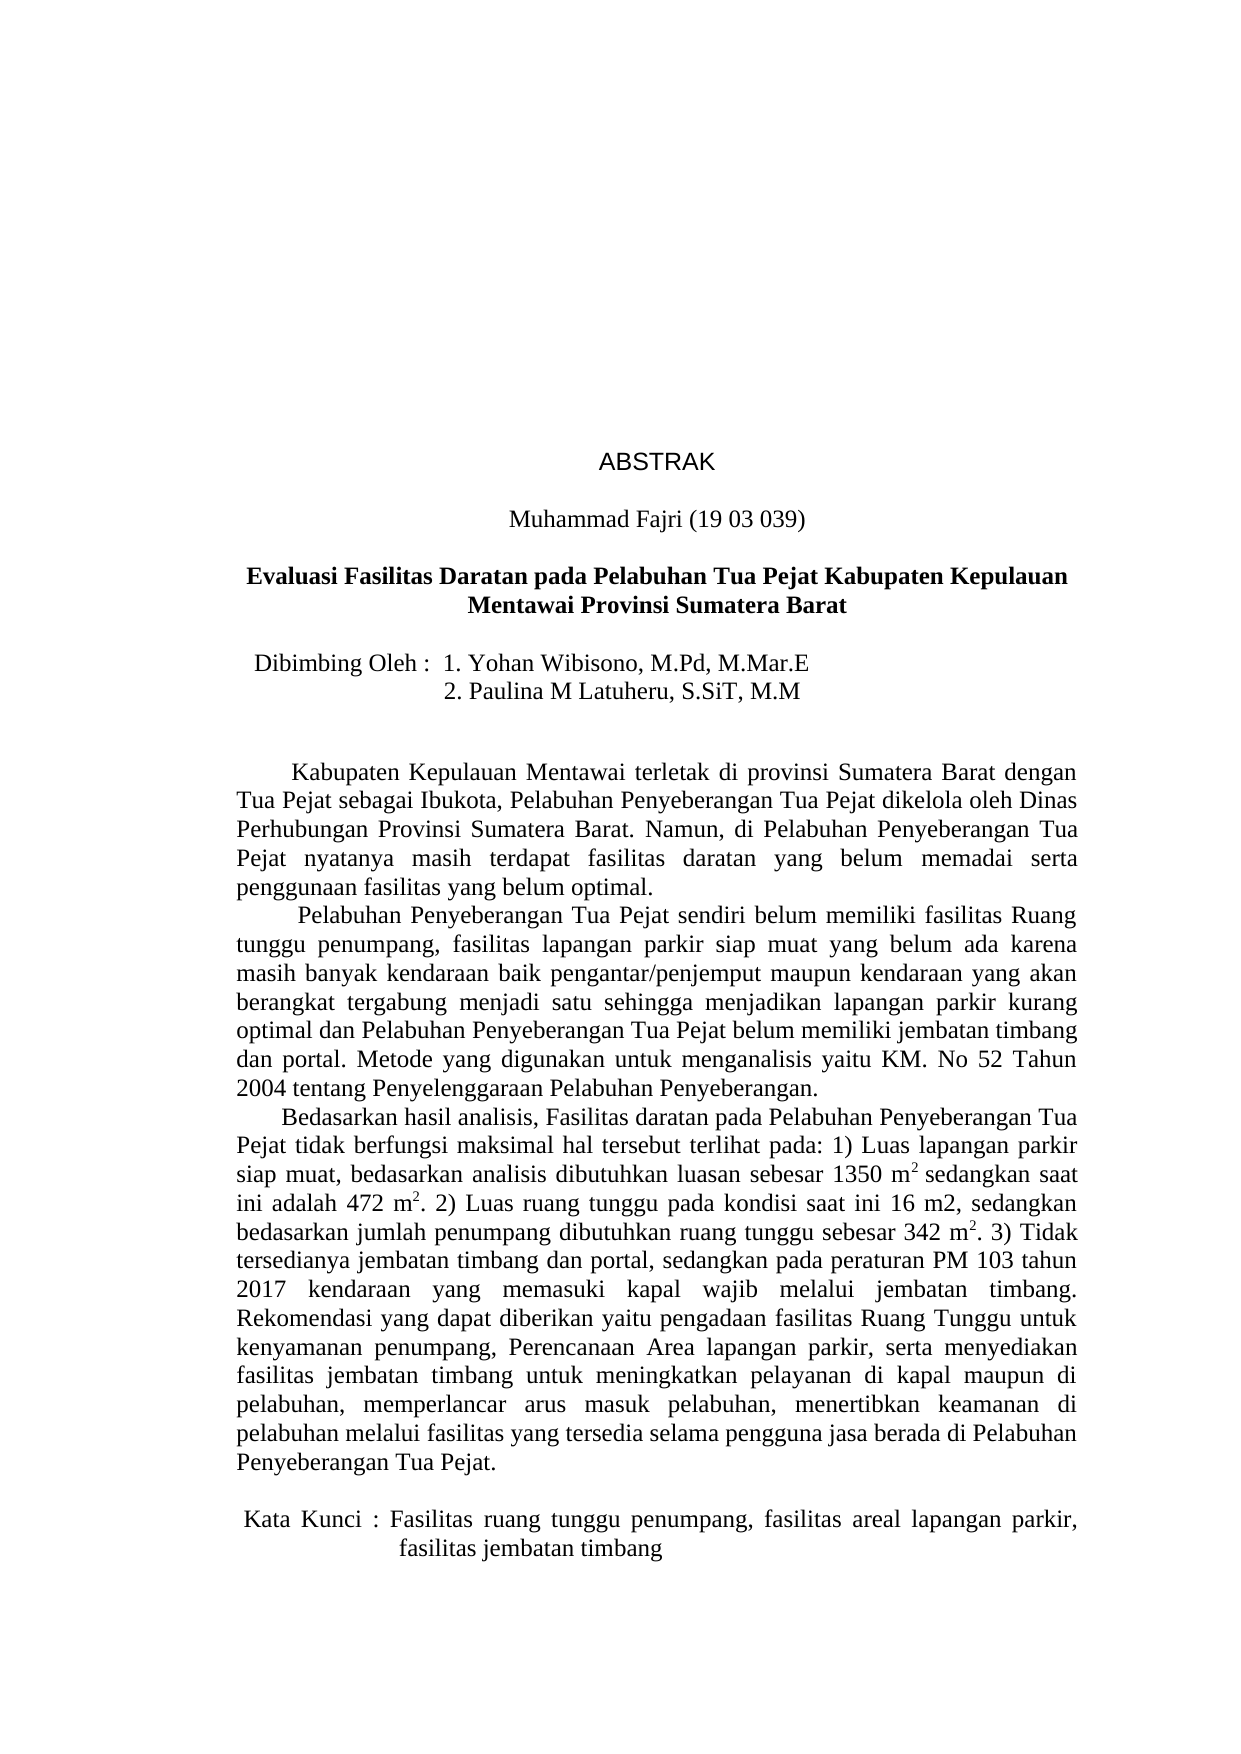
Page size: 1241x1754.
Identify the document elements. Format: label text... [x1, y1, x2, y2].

text Pelabuhan Penyeberangan Tua Pejat sendiri belum memiliki fasilitas Ruang tunggu penumpang, fasilitas lapangan parkir siap muat yang belum ada karena masih banyak kendaraan baik pengantar/penjemput maupun kendaraan yang akan berangkat tergabung menjadi satu sehingga menjadikan lapangan parkir kurang optimal dan Pelabuhan Penyeberangan Tua Pejat belum memiliki jembatan timbang dan portal. Metode yang digunakan untuk menganalisis yaitu KM. No 52 Tahun 2004 tentang Penyelenggaraan Pelabuhan Penyeberangan. [236, 900, 1078, 1102]
text Dibimbing Oleh : 1. Yohan Wibisono, M.Pd, M.Mar.E 2. Paulina M Latuheru, S.SiT, M.M [251, 648, 812, 705]
text Kabupaten Kepulauan Mentawai terletak di provinsi Sumatera Barat dengan Tua Pejat sebagai Ibukota, Pelabuhan Penyeberangan Tua Pejat dikelola oleh Dinas Perhubungan Provinsi Sumatera Barat. Namun, di Pelabuhan Penyeberangan Tua Pejat nyatanya masih terdapat fasilitas daratan yang belum memadai serta penggunaan fasilitas yang belum optimal. [236, 757, 1078, 900]
text Kata Kunci : Fasilitas ruang tunggu penumpang, fasilitas areal lapangan parkir, fasilitas jembatan timbang [243, 1504, 1078, 1562]
text Evaluasi Fasilitas Daratan pada Pelabuhan Tua Pejat Kabupaten Kepulauan Mentawai Provinsi Sumatera Barat [236, 561, 1078, 619]
text Bedasarkan hasil analisis, Fasilitas daratan pada Pelabuhan Penyeberangan Tua Pejat tidak berfungsi maksimal hal tersebut terlihat pada: 1) Luas lapangan parkir siap muat, bedasarkan analisis dibutuhkan luasan sebesar 1350 m2 sedangkan saat ini adalah 472 m2. 2) Luas ruang tunggu pada kondisi saat ini 16 m2, sedangkan bedasarkan jumlah penumpang dibutuhkan ruang tunggu sebesar 342 m2. 3) Tidak tersedianya jembatan timbang dan portal, sedangkan pada peraturan PM 103 tahun 2017 kendaraan yang memasuki kapal wajib melalui jembatan timbang. Rekomendasi yang dapat diberikan yaitu pengadaan fasilitas Ruang Tunggu untuk kenyamanan penumpang, Perencanaan Area lapangan parkir, serta menyediakan fasilitas jembatan timbang untuk meningkatkan pelayanan di kapal maupun di pelabuhan, memperlancar arus masuk pelabuhan, menertibkan keamanan di pelabuhan melalui fasilitas yang tersedia selama pengguna jasa berada di Pelabuhan Penyeberangan Tua Pejat. [236, 1102, 1078, 1475]
text ABSTRAK [236, 446, 1078, 475]
text Muhammad Fajri (19 03 039) [236, 504, 1078, 533]
